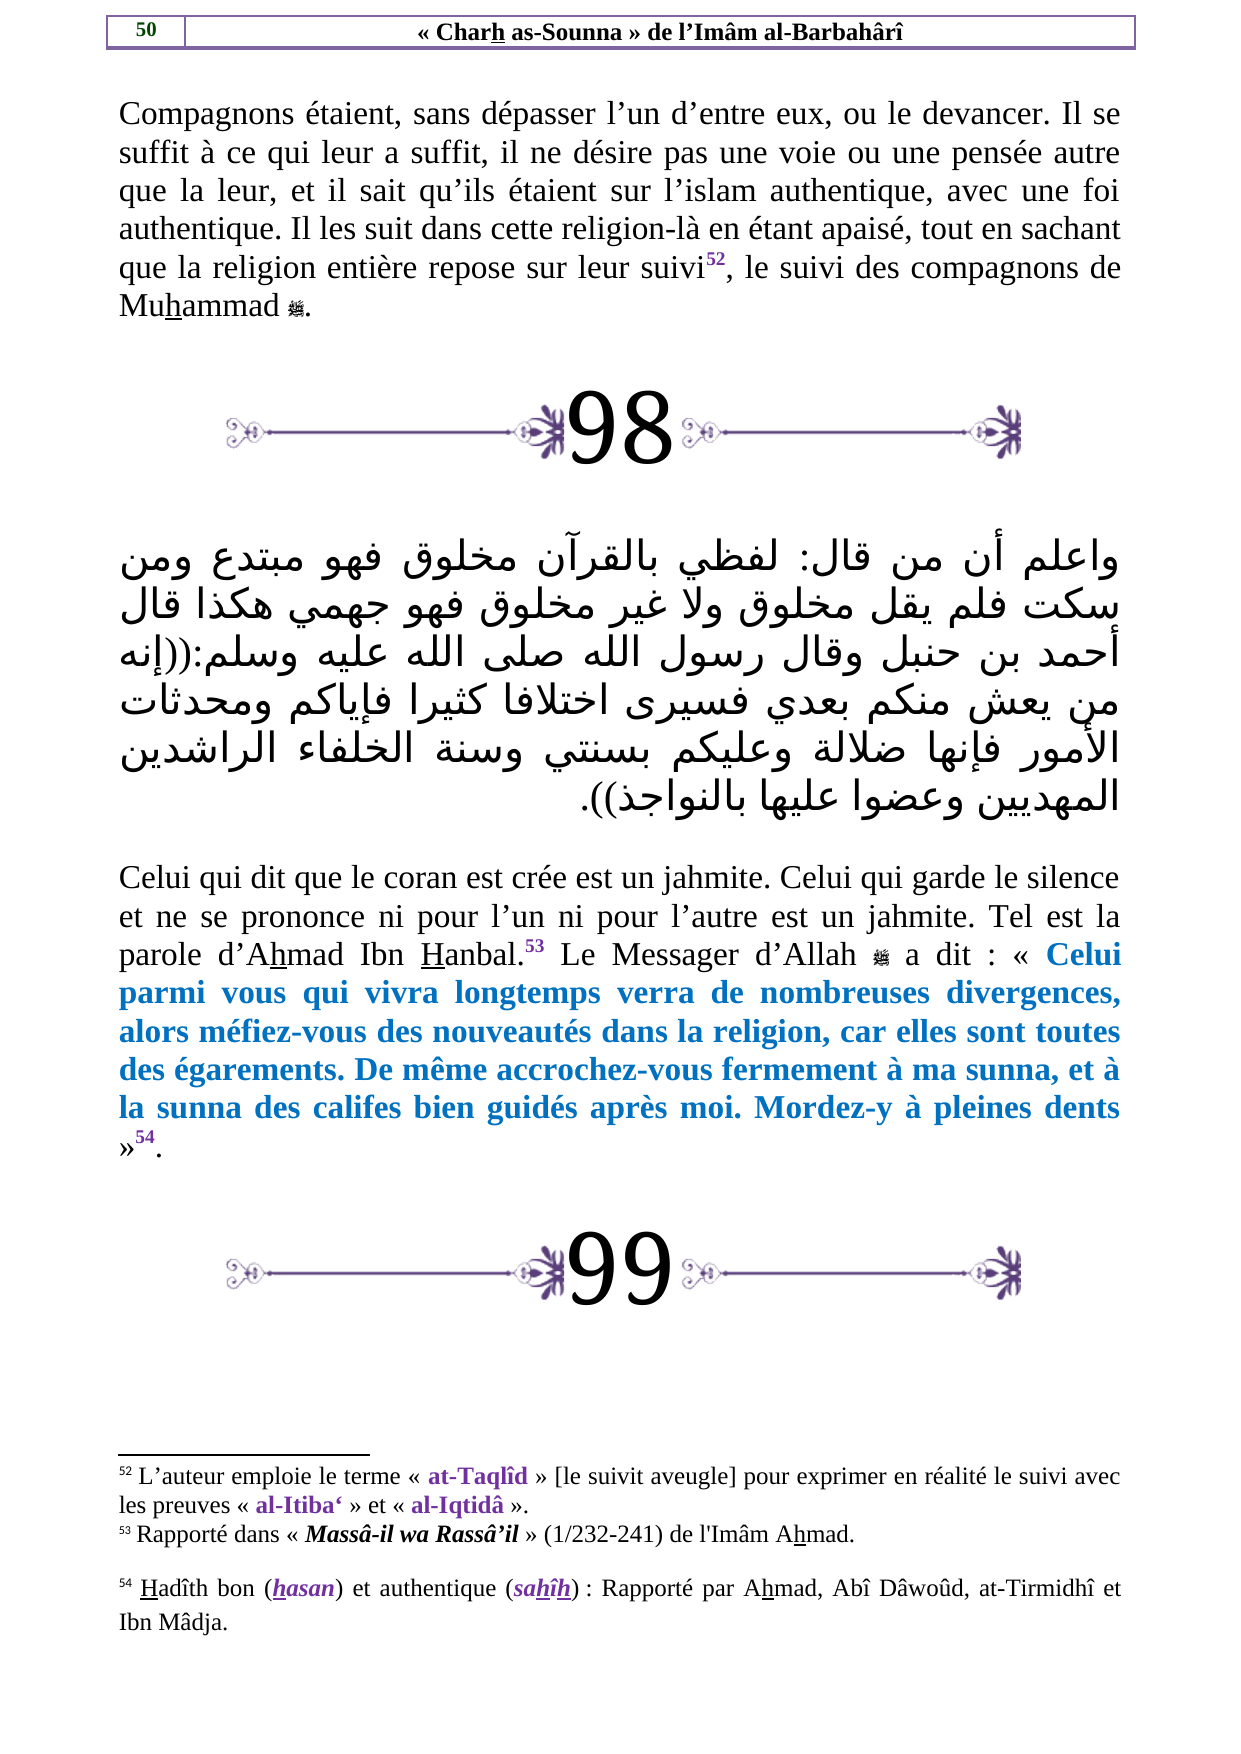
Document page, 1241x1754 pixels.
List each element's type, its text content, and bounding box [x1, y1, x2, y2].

picture [873, 949, 889, 966]
text واعلم أن من قال: لفظي بالقرآن مخلوق فهو مبتدع ومن سكت فلم يقل مخلوق ولا غير مخلوق فهو جهمي هكذا قال أحمد بن حنبل وقال رسول الله صلى الله عليه وسلم:((إنه من يعش منكم بعدي فسيرى اختلافا كثيرا فإياكم ومحدثات الأمور فإنها ضلالة وعليكم بسنتي وسنة الخلفاء الراشدين المهديين وعضوا عليها بالنواجذ)). [118, 532, 1122, 819]
text 99 [118, 1198, 1122, 1334]
picture [288, 300, 304, 317]
text 98 [118, 357, 1122, 493]
text Celui qui dit que le coran est crée est un jahmite. Celui qui garde le silence et ne se prononce ni pour l’un ni pour l’autre est un jahmite. Tel est la parole d’Ahmad Ibn Hanbal. Le Messager d’Allah a dit : « Celui parmi vous qui vivra longtemps verra de nombreuses divergences, alors méfiez-vous des nouveautés dans la religion, car elles sont toutes des égarements. De même accrochez-vous fermement à ma sunna, et à la sunna des califes bien guidés après moi. Mordez-y à pleines dents ». [118, 857, 1122, 1164]
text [118, 93, 1122, 323]
